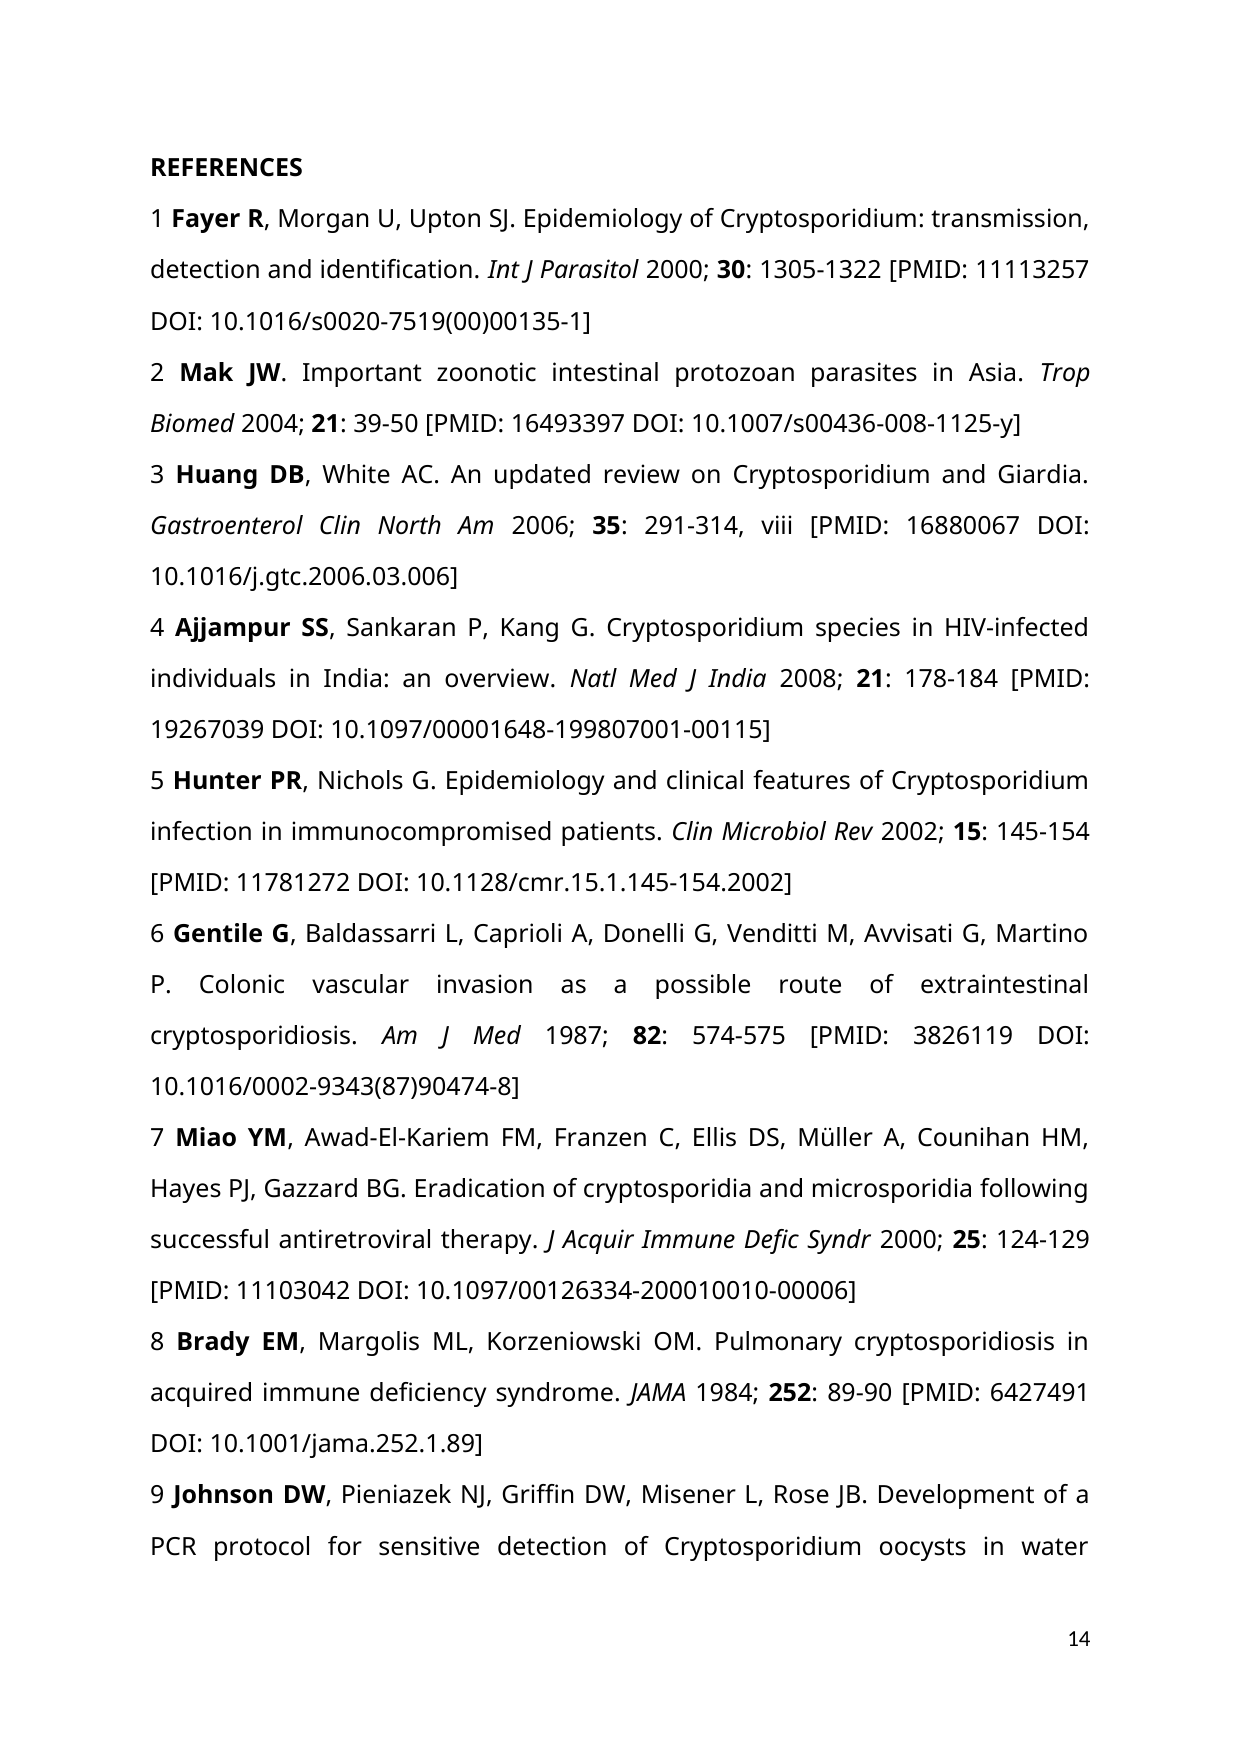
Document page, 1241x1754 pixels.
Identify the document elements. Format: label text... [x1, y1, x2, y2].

text 7 Miao YM, Awad-El-Kariem FM, Franzen C, Ellis DS, Müller A, Counihan HM, Hayes PJ, Gazzard BG. Eradication of cryptosporidia and microsporidia following successful antiretroviral therapy. J Acquir Immune Defic Syndr 2000; 25: 124-129 [PMID: 11103042 DOI: 10.1097/00126334-200010010-00006] [150, 1120, 1090, 1307]
text 4 Ajjampur SS, Sankaran P, Kang G. Cryptosporidium species in HIV-infected individuals in India: an overview. Natl Med J India 2008; 21: 178-184 [PMID: 19267039 DOI: 10.1097/00001648-199807001-00115] [150, 609, 1090, 746]
text 8 Brady EM, Margolis ML, Korzeniowski OM. Pulmonary cryptosporidiosis in acquired immune deficiency syndrome. JAMA 1984; 252: 89-90 [PMID: 6427491 DOI: 10.1001/jama.252.1.89] [150, 1324, 1090, 1460]
text 2 Mak JW. Important zoonotic intestinal protozoan parasites in Asia. Trop Biomed 2004; 21: 39-50 [PMID: 16493397 DOI: 10.1007/s00436-008-1125-y] [150, 354, 1090, 439]
text REFERENCES [150, 150, 1090, 184]
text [150, 1477, 1090, 1562]
text 1 Fayer R, Morgan U, Upton SJ. Epidemiology of Cryptosporidium: transmission, detection and identification. Int J Parasitol 2000; 30: 1305-1322 [PMID: 11113257 DOI: 10.1016/s0020-7519(00)00135-1] [150, 201, 1090, 337]
text 3 Huang DB, White AC. An updated review on Cryptosporidium and Giardia. Gastroenterol Clin North Am 2006; 35: 291-314, viii [PMID: 16880067 DOI: 10.1016/j.gtc.2006.03.006] [150, 456, 1090, 592]
text 5 Hunter PR, Nichols G. Epidemiology and clinical features of Cryptosporidium infection in immunocompromised patients. Clin Microbiol Rev 2002; 15: 145-154 [PMID: 11781272 DOI: 10.1128/cmr.15.1.145-154.2002] [150, 762, 1090, 899]
text 6 Gentile G, Baldassarri L, Caprioli A, Donelli G, Venditti M, Avvisati G, Martino P. Colonic vascular invasion as a possible route of extraintestinal cryptosporidiosis. Am J Med 1987; 82: 574-575 [PMID: 3826119 DOI: 10.1016/0002-9343(87)90474-8] [150, 916, 1090, 1103]
